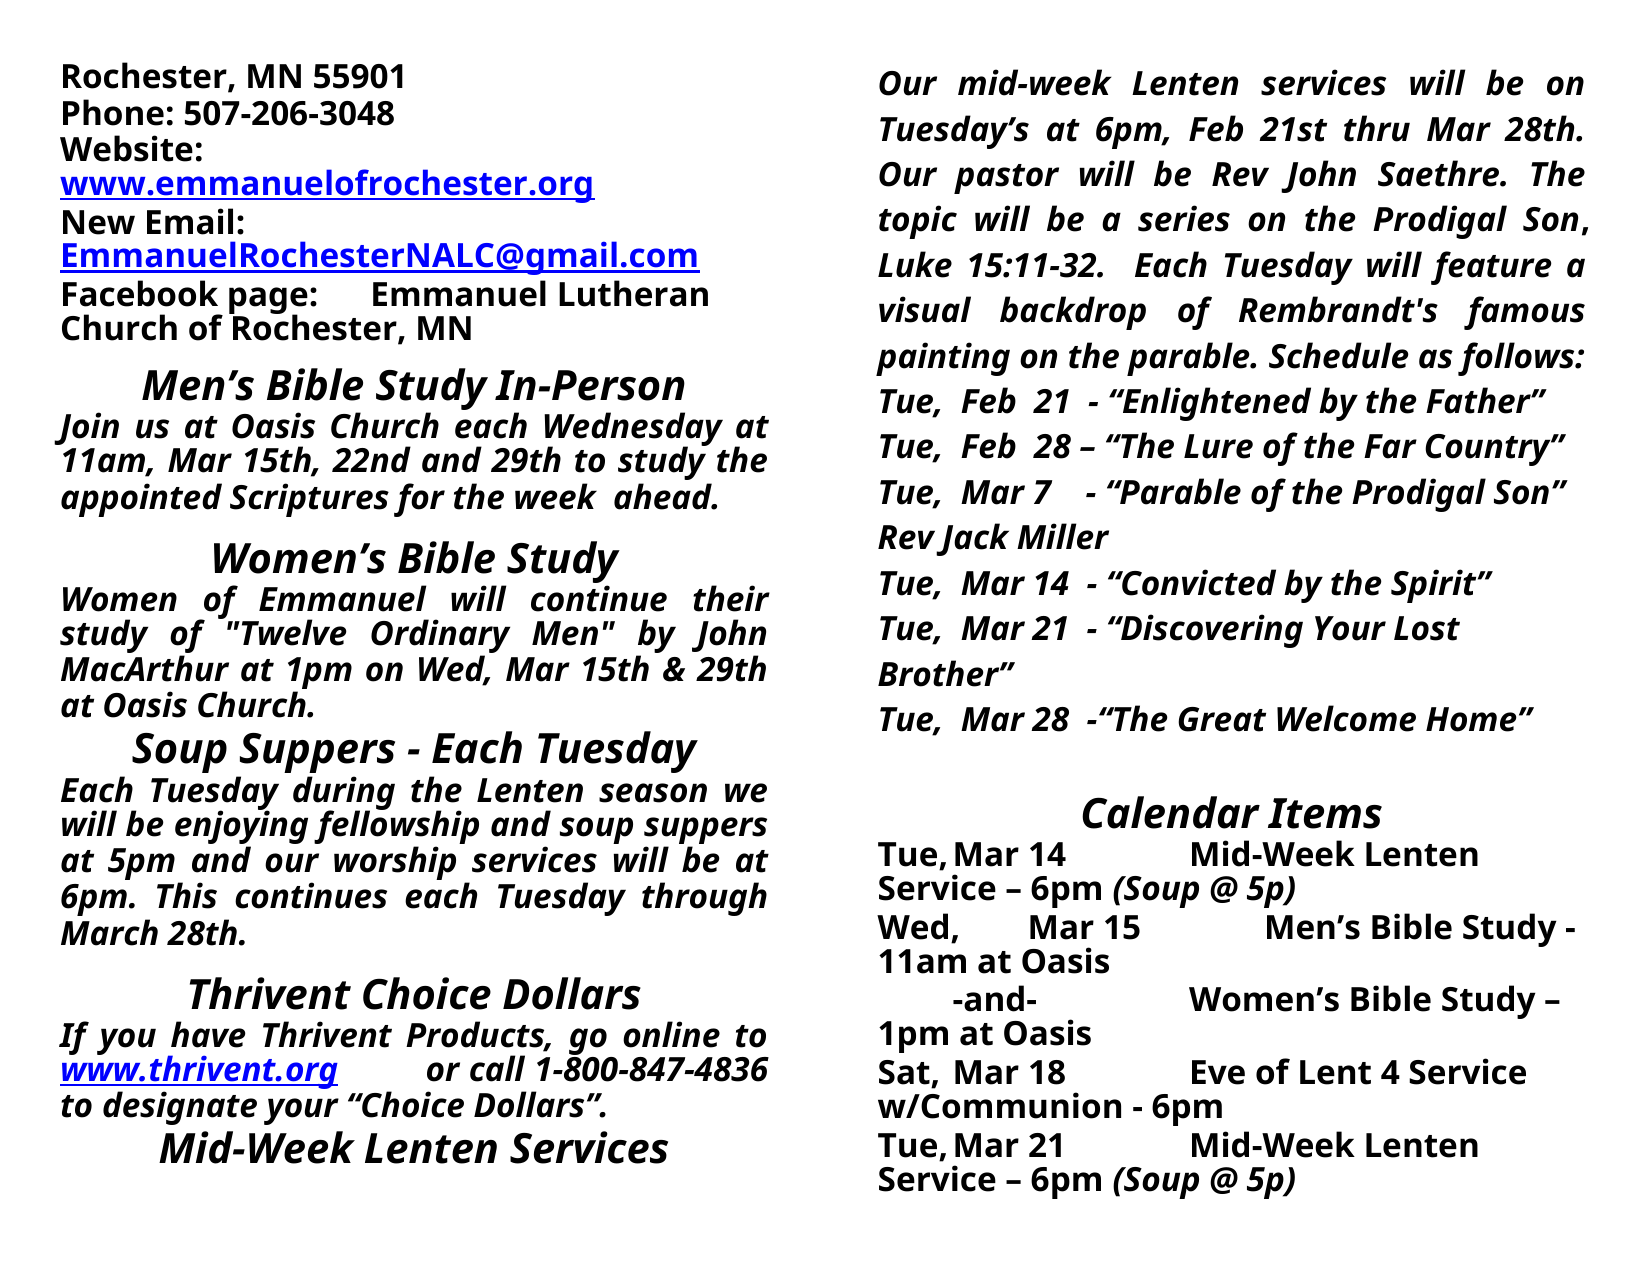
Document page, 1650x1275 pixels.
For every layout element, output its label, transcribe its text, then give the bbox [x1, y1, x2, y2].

text New Email: EmmanuelRochesterNALC@gmail.com [60, 205, 772, 278]
text Tue, Mar 7 - “Parable of the Prodigal Son” Rev Jack Miller [877, 469, 1590, 559]
text Men’s Bible Study In-Person [60, 364, 772, 410]
text Phone: 507-206-3048 [60, 96, 772, 132]
text Calendar Items [877, 792, 1590, 838]
text Tue, Mar 14 - “Convicted by the Spirit” [877, 559, 1590, 605]
text Tue, Mar 21 Mid-Week Lenten Service – 6pm (Soup @ 5p) [877, 1128, 1590, 1201]
text Tue, Mar 21 - “Discovering Your Lost Brother” [877, 605, 1590, 696]
text Women’s Bible Study [60, 537, 772, 582]
text Wed, Mar 15 Men’s Bible Study - 11am at Oasis [877, 910, 1590, 983]
text Each Tuesday during the Lenten season we will be enjoying fellowship and soup suppers at 5pm and our worship services will be at 6pm. This continues each Tuesday through March 28th. [60, 773, 772, 955]
text Tue, Mar 28 -“The Great Welcome Home” [877, 696, 1590, 741]
text If you have Thrivent Products, go online to www.thrivent.org or call 1-800-847-4836 to designate your “Choice Dollars”. [60, 1018, 772, 1127]
text Sat, Mar 18 Eve of Lent 4 Service w/Communion - 6pm [877, 1056, 1590, 1128]
text Soup Suppers - Each Tuesday [60, 728, 772, 773]
text Mid-Week Lenten Services [60, 1127, 772, 1173]
text Tue, Feb 28 – “The Lure of the Far Country” [877, 423, 1590, 469]
text Website: www.emmanuelofrochester.org [60, 132, 772, 205]
text Join us at Oasis Church each Wednesday at 11am, Mar 15th, 22nd and 29th to study the appointed Scriptures for the week ahead. [60, 410, 772, 519]
text Thrivent Choice Dollars [60, 973, 772, 1018]
text Tue, Mar 14 Mid-Week Lenten Service – 6pm (Soup @ 5p) [877, 838, 1590, 910]
text Facebook page: Emmanuel Lutheran Church of Rochester, MN [60, 278, 772, 350]
text -and- Women’s Bible Study – 1pm at Oasis [877, 983, 1590, 1056]
text Tue, Feb 21 - “Enlightened by the Father” [877, 378, 1590, 423]
text Women of Emmanuel will continue their study of "Twelve Ordinary Men" by John MacArthur at 1pm on Wed, Mar 15th & 29th at Oasis Church. [60, 582, 772, 728]
text Rochester, MN 55901 [60, 60, 772, 96]
text Our mid-week Lenten services will be on Tuesday’s at 6pm, Feb 21st thru Mar 28th. Our pastor will be Rev John Saethre. The topic will be a series on the Prodigal Son, Luke 15:11-32. Each Tuesday will feature a visual backdrop of Rembrandt's famous painting on the parable. Schedule as follows: [877, 60, 1590, 378]
